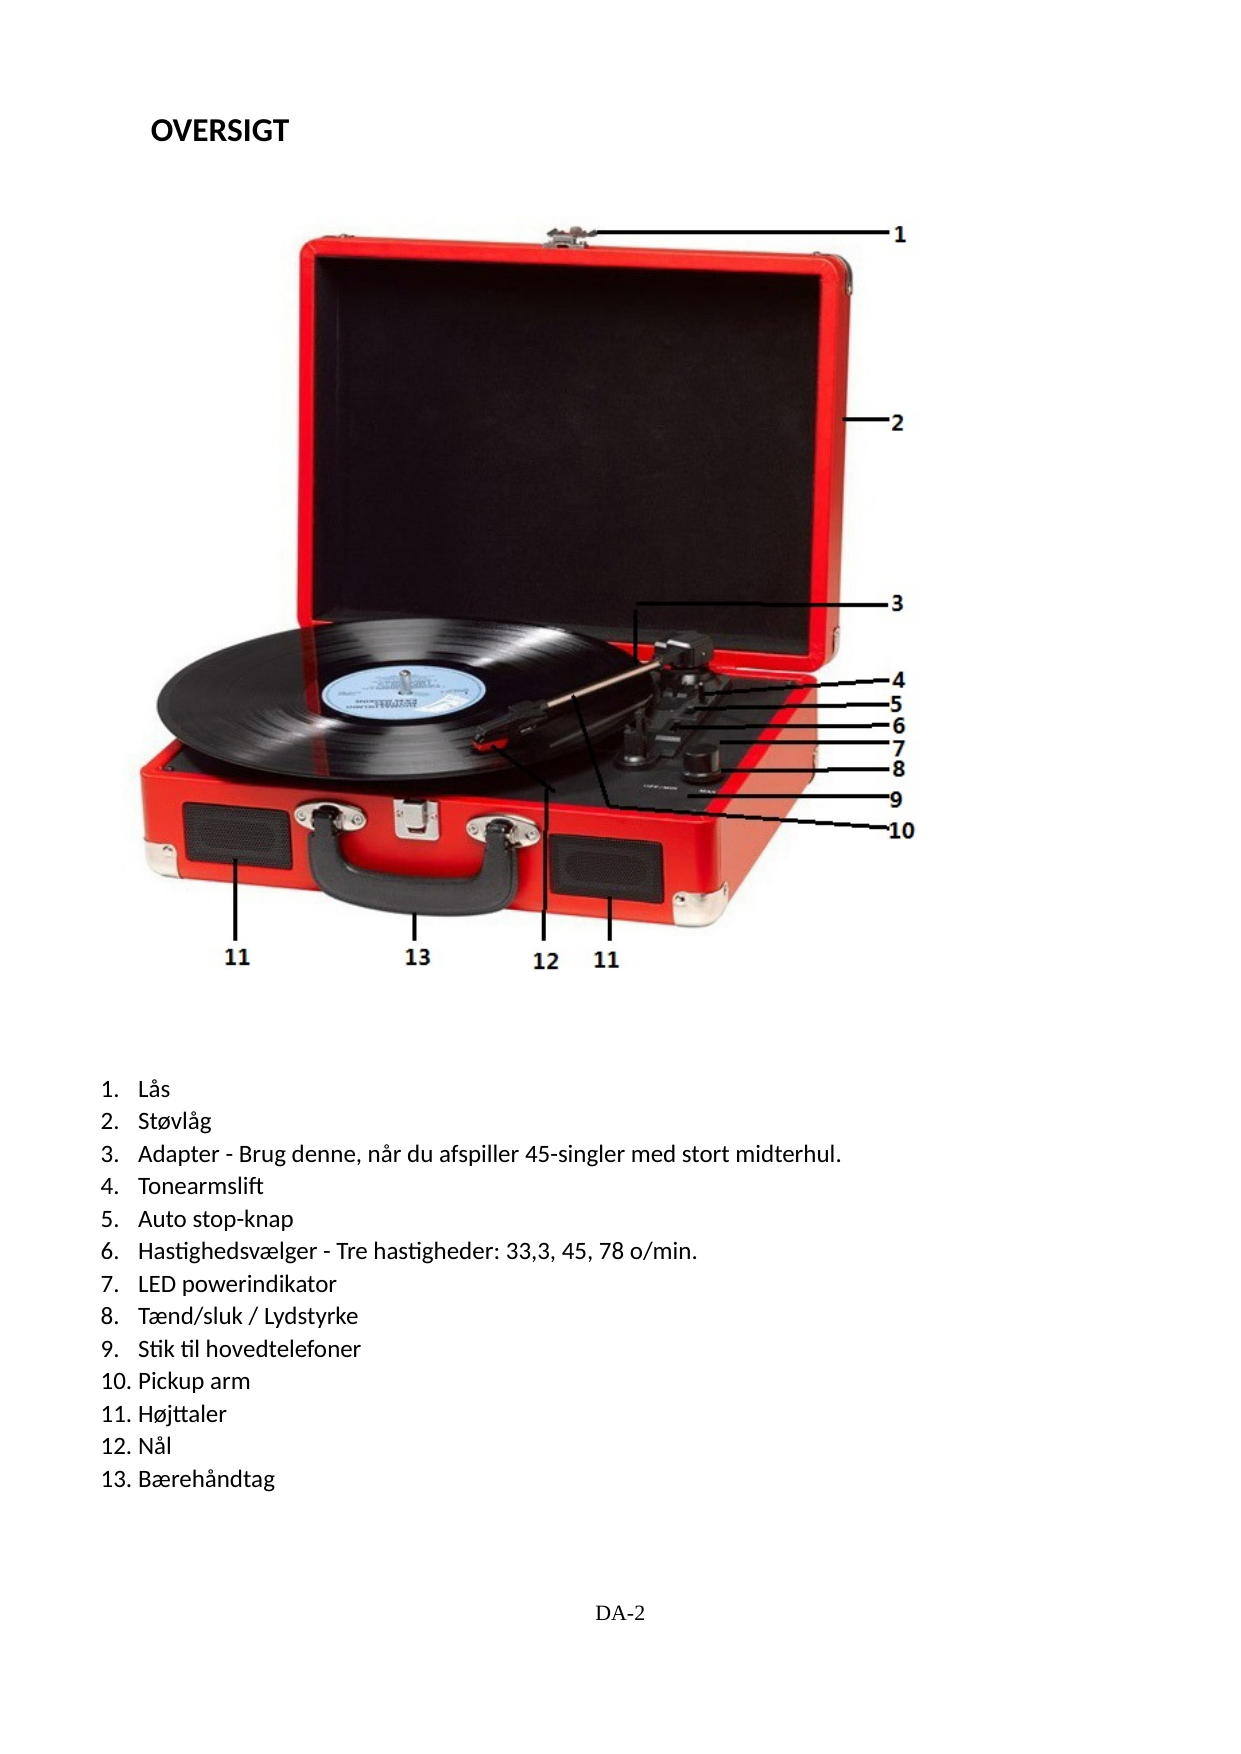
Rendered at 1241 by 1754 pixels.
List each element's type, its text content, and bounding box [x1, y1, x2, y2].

list LED powerindikator [100, 1267, 1140, 1299]
list Auto stop-knap [100, 1202, 1140, 1234]
list Hastighedsvælger - Tre hastigheder: 33,3, 45, 78 o/min. [100, 1234, 1140, 1267]
list Bærehåndtag [100, 1462, 1140, 1494]
list Tonearmslift [100, 1169, 1140, 1202]
list Tænd/sluk / Lydstyrke [100, 1299, 1140, 1332]
text OVERSIGT [100, 97, 1140, 162]
picture [100, 194, 926, 976]
list Højttaler [100, 1397, 1140, 1429]
list Pickup arm [100, 1364, 1140, 1397]
list Støvlåg [100, 1104, 1140, 1137]
list Adapter - Brug denne, når du afspiller 45-singler med stort midterhul. [100, 1137, 1140, 1169]
list Nål [100, 1429, 1140, 1462]
list Lås [100, 1072, 1140, 1104]
list Stik til hovedtelefoner [100, 1332, 1140, 1364]
